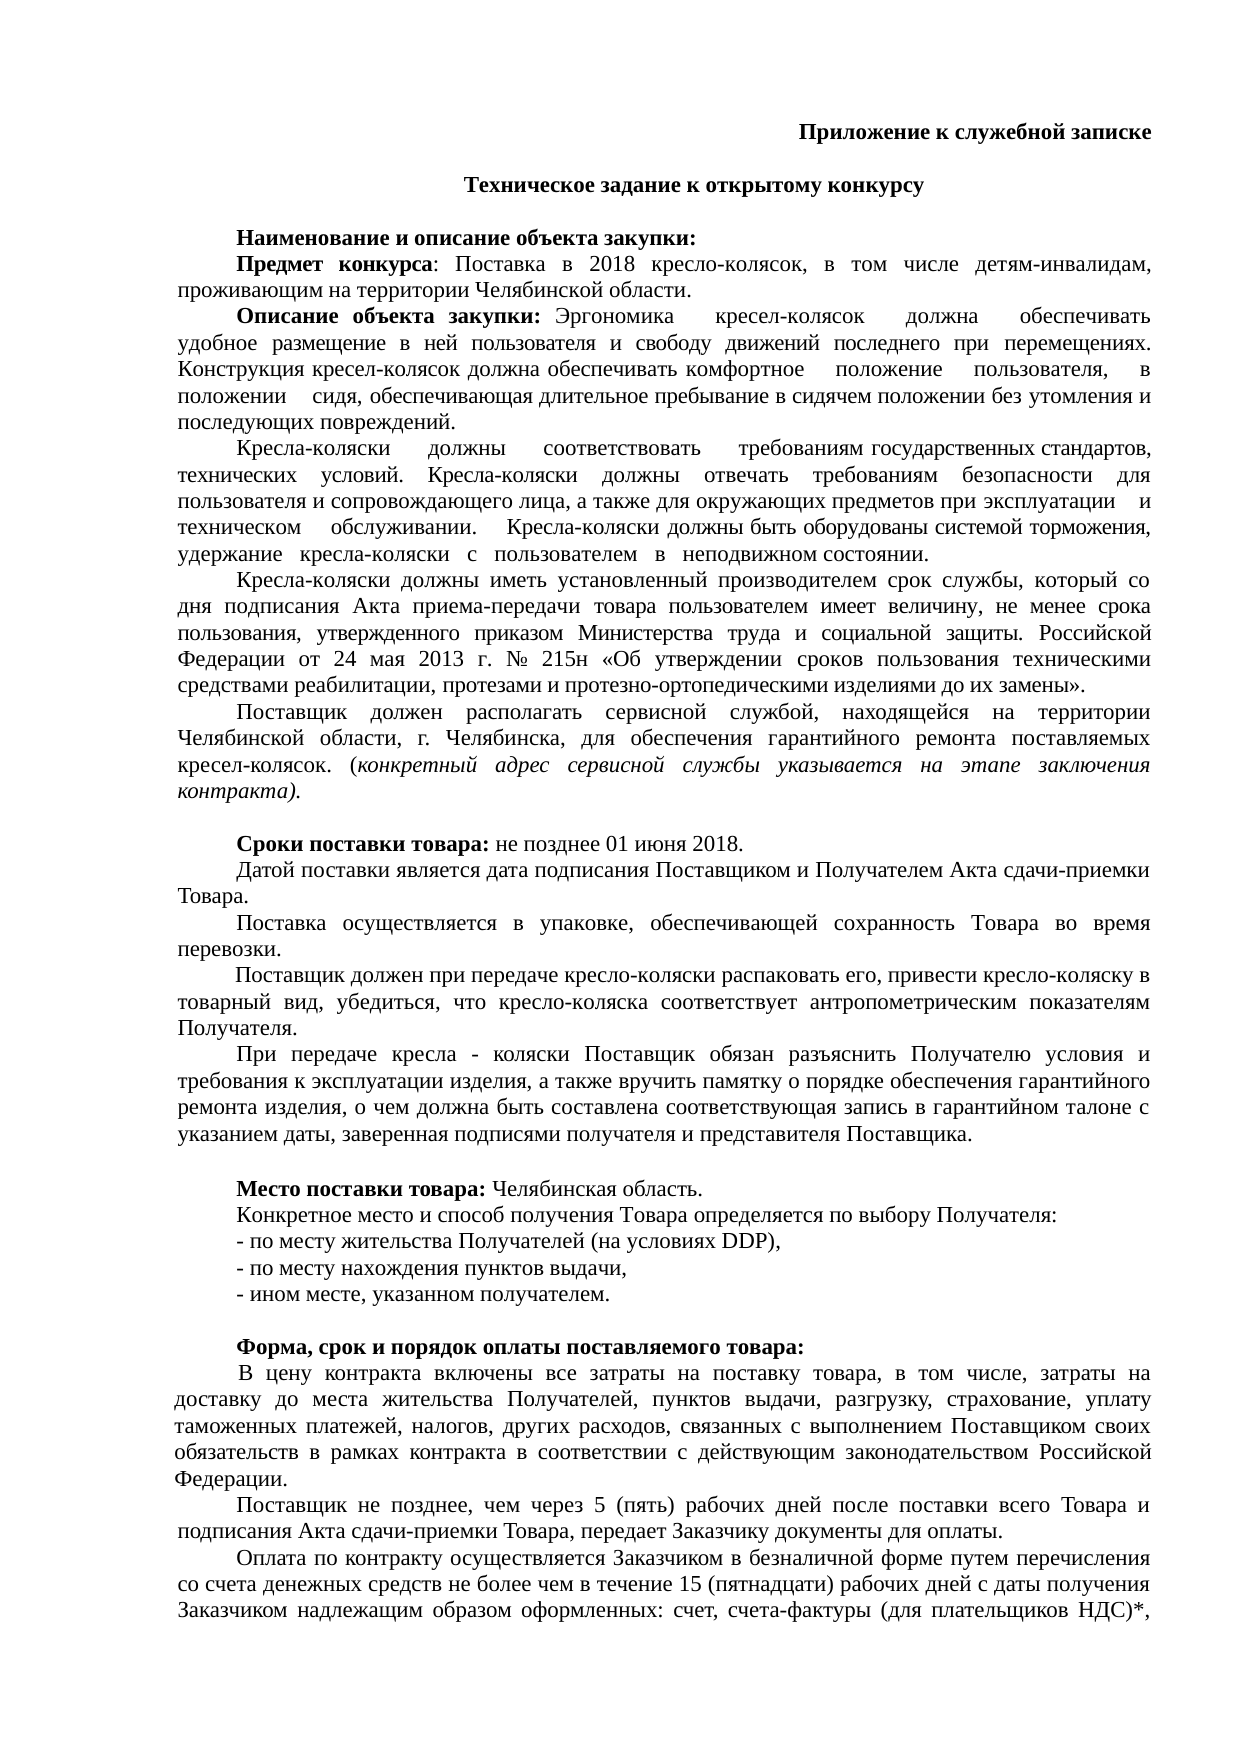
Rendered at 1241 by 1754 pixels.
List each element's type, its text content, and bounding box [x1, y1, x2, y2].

text Поставщик должен при передаче кресло-коляски распаковать его, привести кресло-коляску в товарный вид, убедиться, что кресло-коляска соответствует антропометрическим показателям Получателя. [177, 961, 1152, 1041]
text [177, 1544, 1152, 1623]
text - ином месте, указанном получателем. [177, 1280, 1152, 1306]
text Форма, срок и порядок оплаты поставляемого товара: [177, 1333, 1157, 1359]
text Поставка осуществляется в упаковке, обеспечивающей сохранность Товара во время перевозки. [177, 909, 1152, 961]
text Сроки поставки товара: не позднее 01 июня 2018. [177, 830, 1152, 856]
text - по месту нахождения пунктов выдачи, [177, 1254, 1152, 1280]
text Техническое задание к открытому конкурсу [177, 171, 1152, 197]
text Кресла-коляски должны иметь установленный производителем срок службы, который со дня подписания Акта приема-передачи товара пользователем имеет величину, не менее срока пользования, утвержденного приказом Министерства труда и социальной защиты. Российской Федерации от 24 мая 2013 г. № 215н «Об утверждении сроков пользования техническими средствами реабилитации, протезами и протезно-ортопедическими изделиями до их замены». [177, 566, 1152, 698]
text Приложение к служебной записке [177, 118, 1152, 144]
text В цену контракта включены все затраты на поставку товара, в том числе, затраты на доставку до места жительства Получателей, пунктов выдачи, разгрузку, страхование, уплату таможенных платежей, налогов, других расходов, связанных с выполнением Поставщиком своих обязательств в рамках контракта в соответствии с действующим законодательством Российской Федерации. [174, 1359, 1153, 1491]
text Конкретное место и способ получения Товара определяется по выбору Получателя: [177, 1201, 1152, 1227]
text Место поставки товара: Челябинская область. [177, 1175, 1152, 1201]
text Кресла-коляски должны соответствовать требованиям государственных стандартов, технических условий. Кресла-коляски должны отвечать требованиям безопасности для пользователя и сопровождающего лица, а также для окружающих предметов при эксплуатации и техническом обслуживании. Кресла-коляски должны быть оборудованы системой торможения, удержание кресла-коляски с пользователем в неподвижном состоянии. [177, 434, 1152, 566]
text При передаче кресла - коляски Поставщик обязан разъяснить Получателю условия и требования к эксплуатации изделия, а также вручить памятку о порядке обеспечения гарантийного ремонта изделия, о чем должна быть составлена соответствующая запись в гарантийном талоне с указанием даты, заверенная подписями получателя и представителя Поставщика. [177, 1041, 1152, 1146]
text Описание объекта закупки: Эргономика кресел-колясок должна обеспечивать удобное размещение в ней пользователя и свободу движений последнего при перемещениях. Конструкция кресел-колясок должна обеспечивать комфортное положение пользователя, в положении сидя, обеспечивающая длительное пребывание в сидячем положении без утомления и последующих повреждений. [177, 303, 1152, 434]
text Датой поставки является дата подписания Поставщиком и Получателем Акта сдачи-приемки Товара. [177, 856, 1152, 909]
text Наименование и описание объекта закупки: [177, 223, 1152, 250]
text Поставщик не позднее, чем через 5 (пять) рабочих дней после поставки всего Товара и подписания Акта сдачи-приемки Товара, передает Заказчику документы для оплаты. [177, 1491, 1152, 1544]
text - по месту жительства Получателей (на условиях DDР), [177, 1227, 1152, 1254]
text Поставщик должен располагать сервисной службой, находящейся на территории Челябинской области, г. Челябинска, для обеспечения гарантийного ремонта поставляемых кресел-колясок. (конкретный адрес сервисной службы указывается на этапе заключения контракта). [177, 698, 1152, 803]
text Предмет конкурса: Поставка в 2018 кресло-колясок, в том числе детям-инвалидам, проживающим на территории Челябинской области. [177, 250, 1152, 303]
